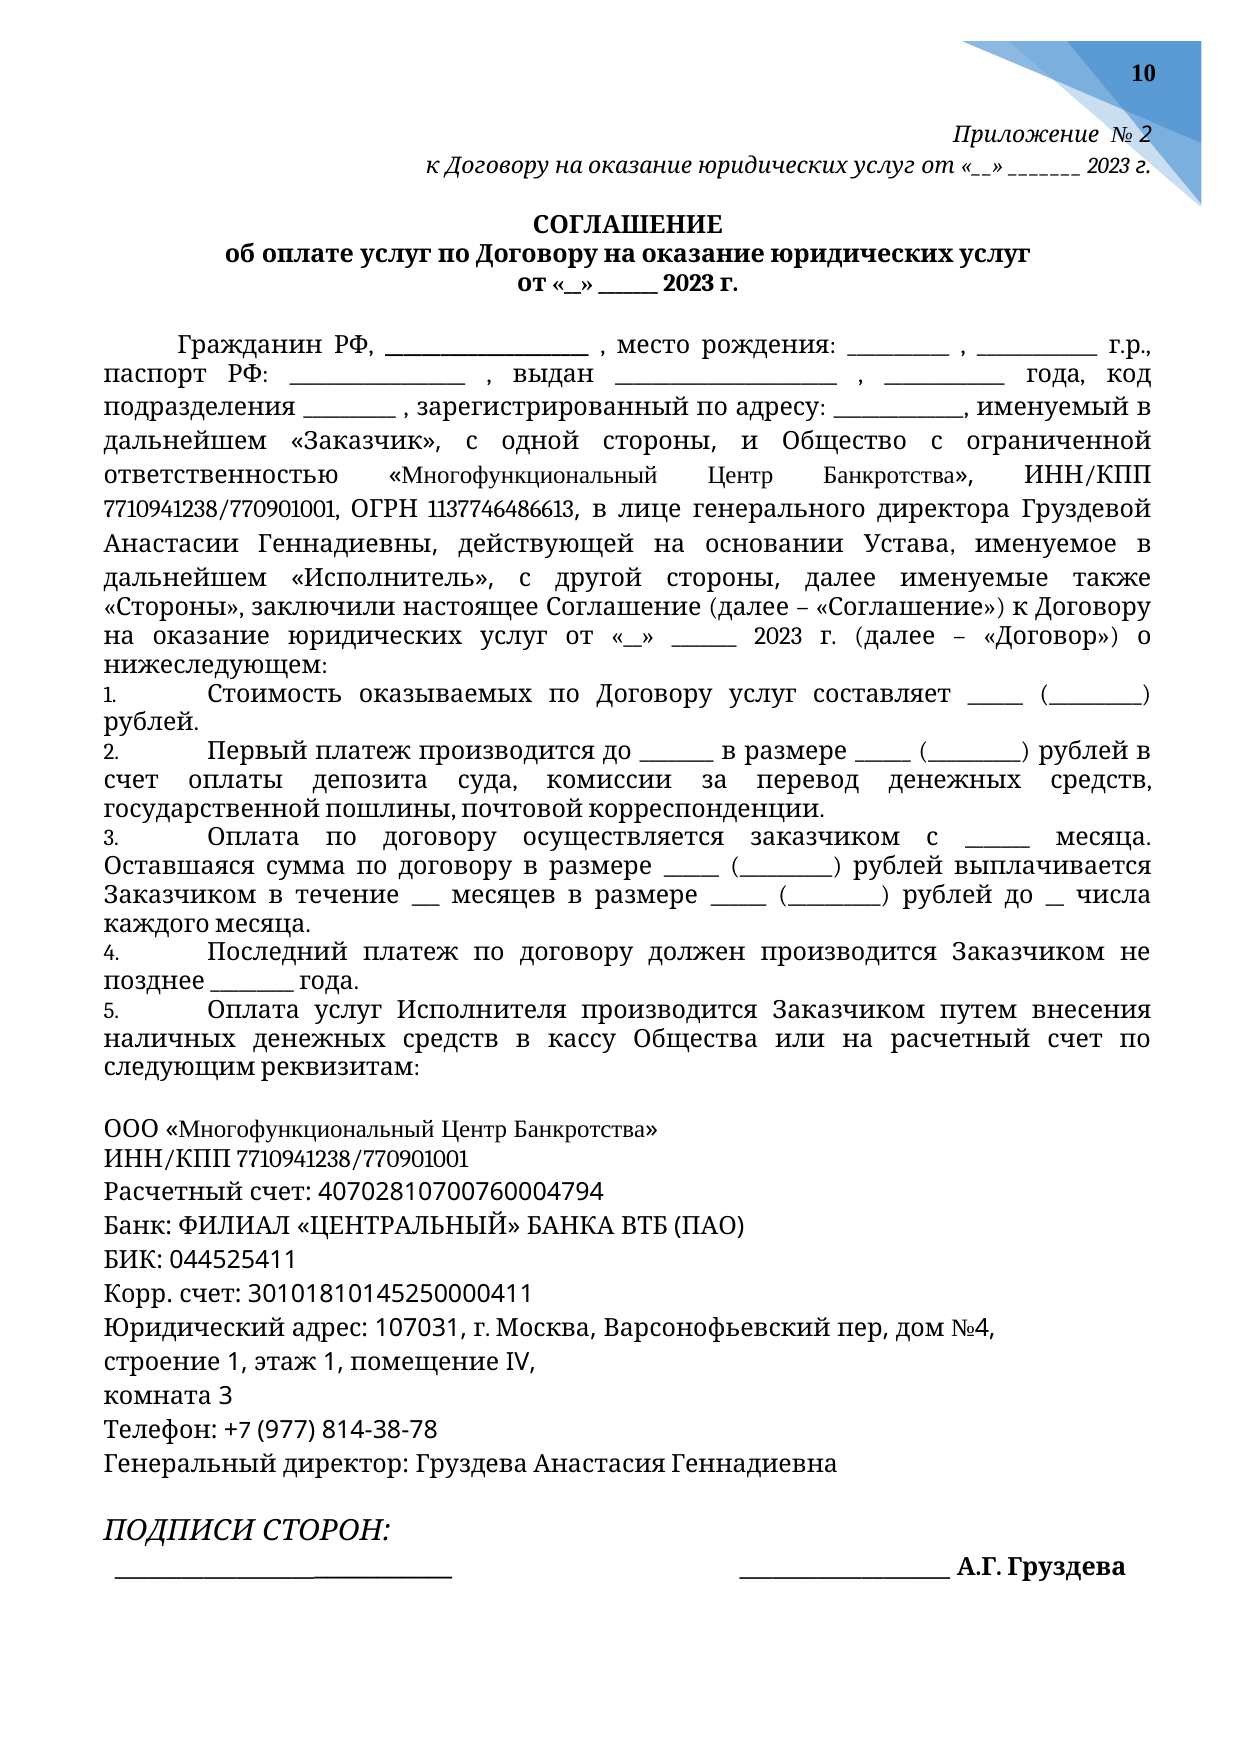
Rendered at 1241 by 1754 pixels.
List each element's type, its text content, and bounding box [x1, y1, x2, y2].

text строение 1, этаж 1, помещение IV, [103, 1344, 1152, 1378]
list Оплата по договору осуществляется заказчиком с _______ месяца. Оставшаяся сумма по договору в размере ______ (__________) рублей выплачивается Заказчиком в течение ___ месяцев в размере ______ (__________) рублей до __ числа каждого месяца. [103, 823, 1152, 938]
text СОГЛАШЕНИЕ [103, 211, 1152, 240]
text Генеральный директор: Груздева Анастасия Геннадиевна [103, 1446, 1152, 1480]
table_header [177, 1549, 802, 1615]
list Оплата услуг Исполнителя производится Заказчиком путем внесения наличных денежных средств в кассу Общества или на расчетный счет по следующим реквизитам: [103, 996, 1152, 1082]
text от «__» _______ 2023 г. [103, 269, 1152, 297]
list Последний платеж по договору должен производится Заказчиком не позднее _________ года. [103, 938, 1152, 996]
text об оплате услуг по Договору на оказание юридических услуг [103, 240, 1152, 269]
text Расчетный счет: 40702810700760004794 [103, 1174, 1152, 1208]
text к Договору на оказание юридических услуг от «__» _______ 2023 г. [103, 149, 1152, 181]
list Первый платеж производится до ________ в размере ______ (__________) рублей в счет оплаты депозита суда, комиссии за перевод денежных средств, государственной пошлины, почтовой корреспонденции. [103, 737, 1152, 823]
text Корр. счет: 30101810145250000411 [103, 1276, 1152, 1310]
text БИК: 044525411 [103, 1242, 1152, 1276]
text Банк: ФИЛИАЛ «ЦЕНТРАЛЬНЫЙ» БАНКА ВТБ (ПАО) [103, 1208, 1152, 1242]
text комната 3 [103, 1378, 1152, 1412]
text Гражданин РФ, ______________________ , место рождения: ___________ , _____________ г.р., паспорт РФ: ___________________ , выдан ________________________ , _____________ года, код подразделения __________ , зарегистрированный по адресу: ______________, именуемый в дальнейшем «Заказчик», с одной стороны, и Общество с ограниченной ответственностью «Многофункциональный Центр Банкротства», ИНН/КПП 7710941238/770901001, ОГРН 1137746486613, в лице генерального директора Груздевой Анастасии Геннадиевны, действующей на основании Устава, именуемое в дальнейшем «Исполнитель», с другой стороны, далее именуемые также «Стороны», заключили настоящее Соглашение (далее – «Соглашение») к Договору на оказание юридических услуг от «__» _______ 2023 г. (далее – «Договор») о нижеследующем: [103, 331, 1152, 679]
picture [962, 41, 1202, 207]
text ПОДПИСИ СТОРОН: [103, 1509, 1152, 1549]
text Приложение № 2 [103, 118, 1152, 149]
text Телефон: +7 (977) 814-38-78 [103, 1412, 1152, 1446]
text ООО «Многофункциональный Центр Банкротства» [103, 1111, 1152, 1145]
text Юридический адрес: 107031, г. Москва, Варсонофьевский пер, дом №4, [103, 1310, 1152, 1344]
text ИНН/КПП 7710941238/770901001 [103, 1145, 1152, 1174]
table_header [802, 1549, 1152, 1615]
list Стоимость оказываемых по Договору услуг составляет ______ (__________) рублей. [103, 679, 1152, 737]
